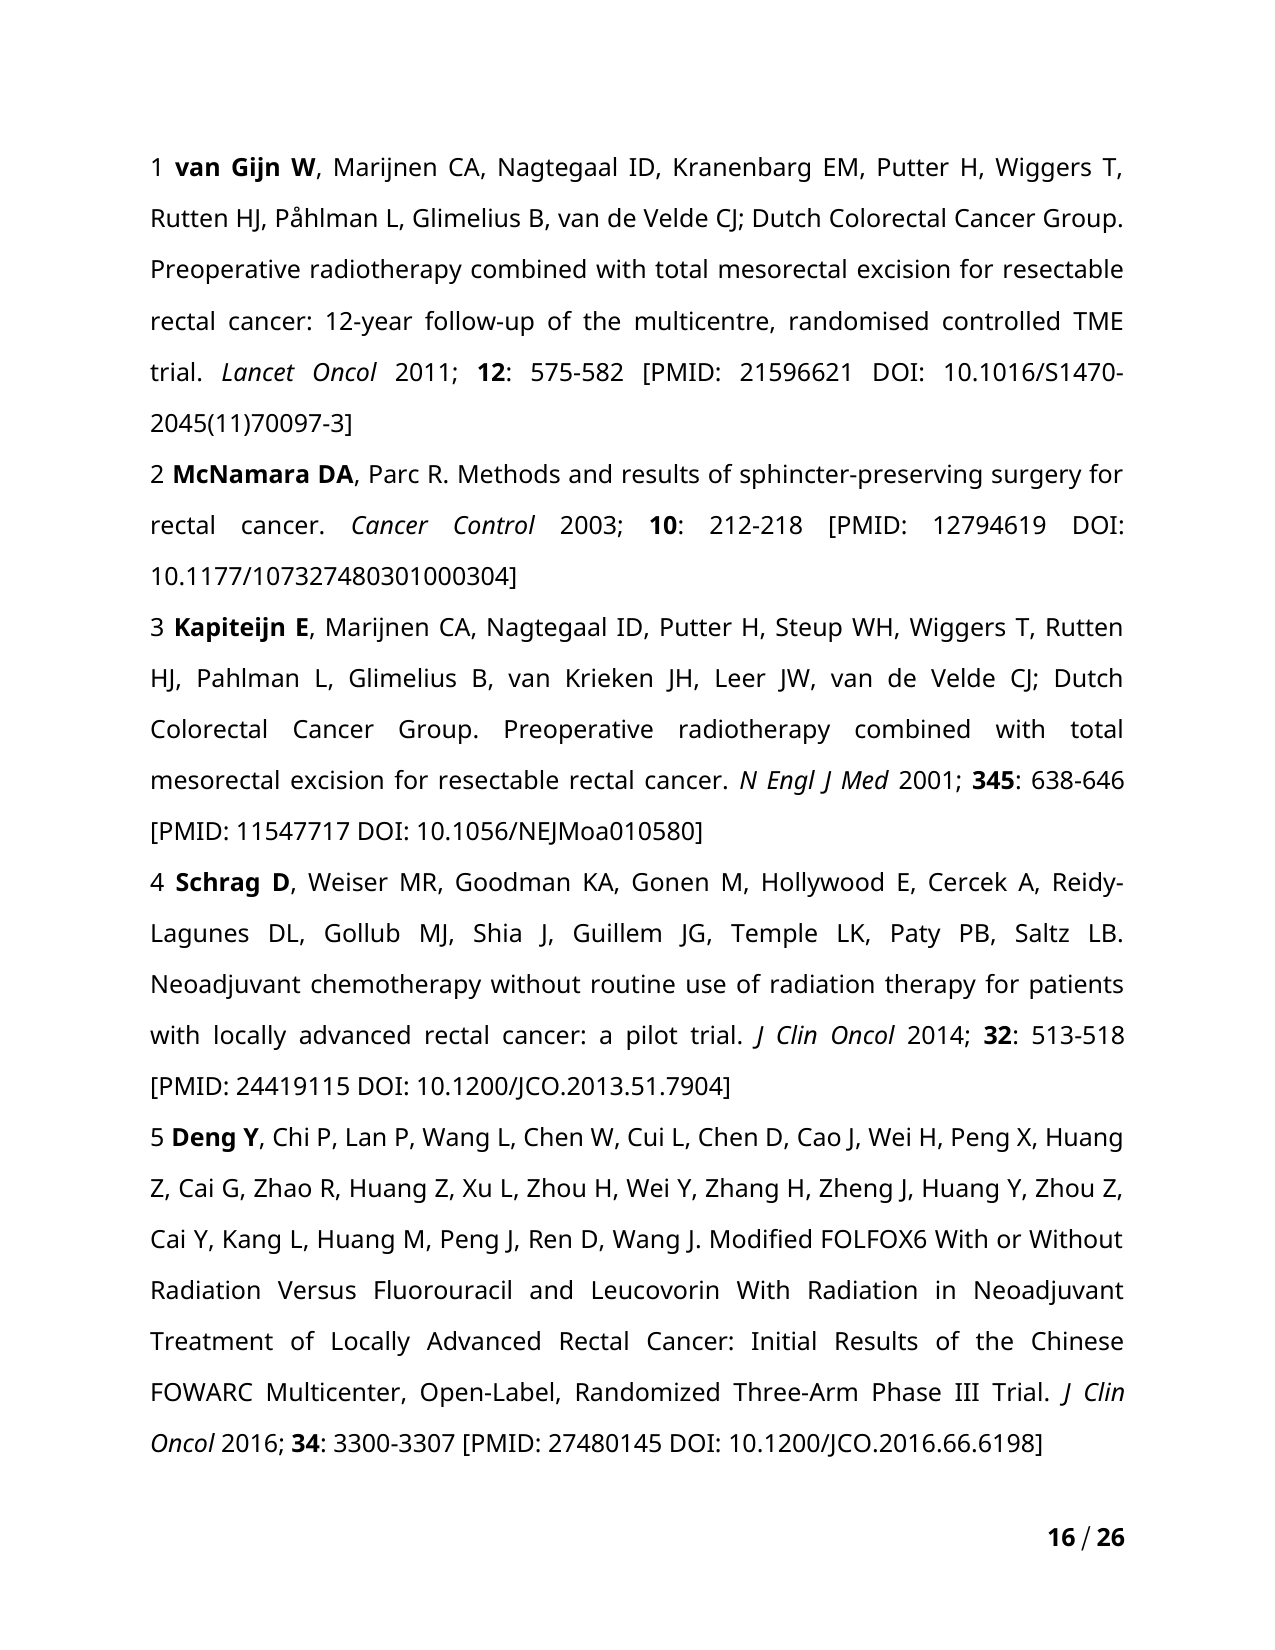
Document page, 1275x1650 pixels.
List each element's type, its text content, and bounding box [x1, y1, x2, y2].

text 1 van Gijn W, Marijnen CA, Nagtegaal ID, Kranenbarg EM, Putter H, Wiggers T, Rutten HJ, Påhlman L, Glimelius B, van de Velde CJ; Dutch Colorectal Cancer Group. Preoperative radiotherapy combined with total mesorectal excision for resectable rectal cancer: 12-year follow-up of the multicentre, randomised controlled TME trial. Lancet Oncol 2011; 12: 575-582 [PMID: 21596621 DOI: 10.1016/S1470-2045(11)70097-3] [150, 150, 1125, 439]
text 5 Deng Y, Chi P, Lan P, Wang L, Chen W, Cui L, Chen D, Cao J, Wei H, Peng X, Huang Z, Cai G, Zhao R, Huang Z, Xu L, Zhou H, Wei Y, Zhang H, Zheng J, Huang Y, Zhou Z, Cai Y, Kang L, Huang M, Peng J, Ren D, Wang J. Modified FOLFOX6 With or Without Radiation Versus Fluorouracil and Leucovorin With Radiation in Neoadjuvant Treatment of Locally Advanced Rectal Cancer: Initial Results of the Chinese FOWARC Multicenter, Open-Label, Randomized Three-Arm Phase III Trial. J Clin Oncol 2016; 34: 3300-3307 [PMID: 27480145 DOI: 10.1200/JCO.2016.66.6198] [150, 1120, 1125, 1460]
text 3 Kapiteijn E, Marijnen CA, Nagtegaal ID, Putter H, Steup WH, Wiggers T, Rutten HJ, Pahlman L, Glimelius B, van Krieken JH, Leer JW, van de Velde CJ; Dutch Colorectal Cancer Group. Preoperative radiotherapy combined with total mesorectal excision for resectable rectal cancer. N Engl J Med 2001; 345: 638-646 [PMID: 11547717 DOI: 10.1056/NEJMoa010580] [150, 609, 1125, 848]
text 4 Schrag D, Weiser MR, Goodman KA, Gonen M, Hollywood E, Cercek A, Reidy-Lagunes DL, Gollub MJ, Shia J, Guillem JG, Temple LK, Paty PB, Saltz LB. Neoadjuvant chemotherapy without routine use of radiation therapy for patients with locally advanced rectal cancer: a pilot trial. J Clin Oncol 2014; 32: 513-518 [PMID: 24419115 DOI: 10.1200/JCO.2013.51.7904] [150, 864, 1125, 1103]
text 2 McNamara DA, Parc R. Methods and results of sphincter-preserving surgery for rectal cancer. Cancer Control 2003; 10: 212-218 [PMID: 12794619 DOI: 10.1177/107327480301000304] [150, 456, 1125, 592]
